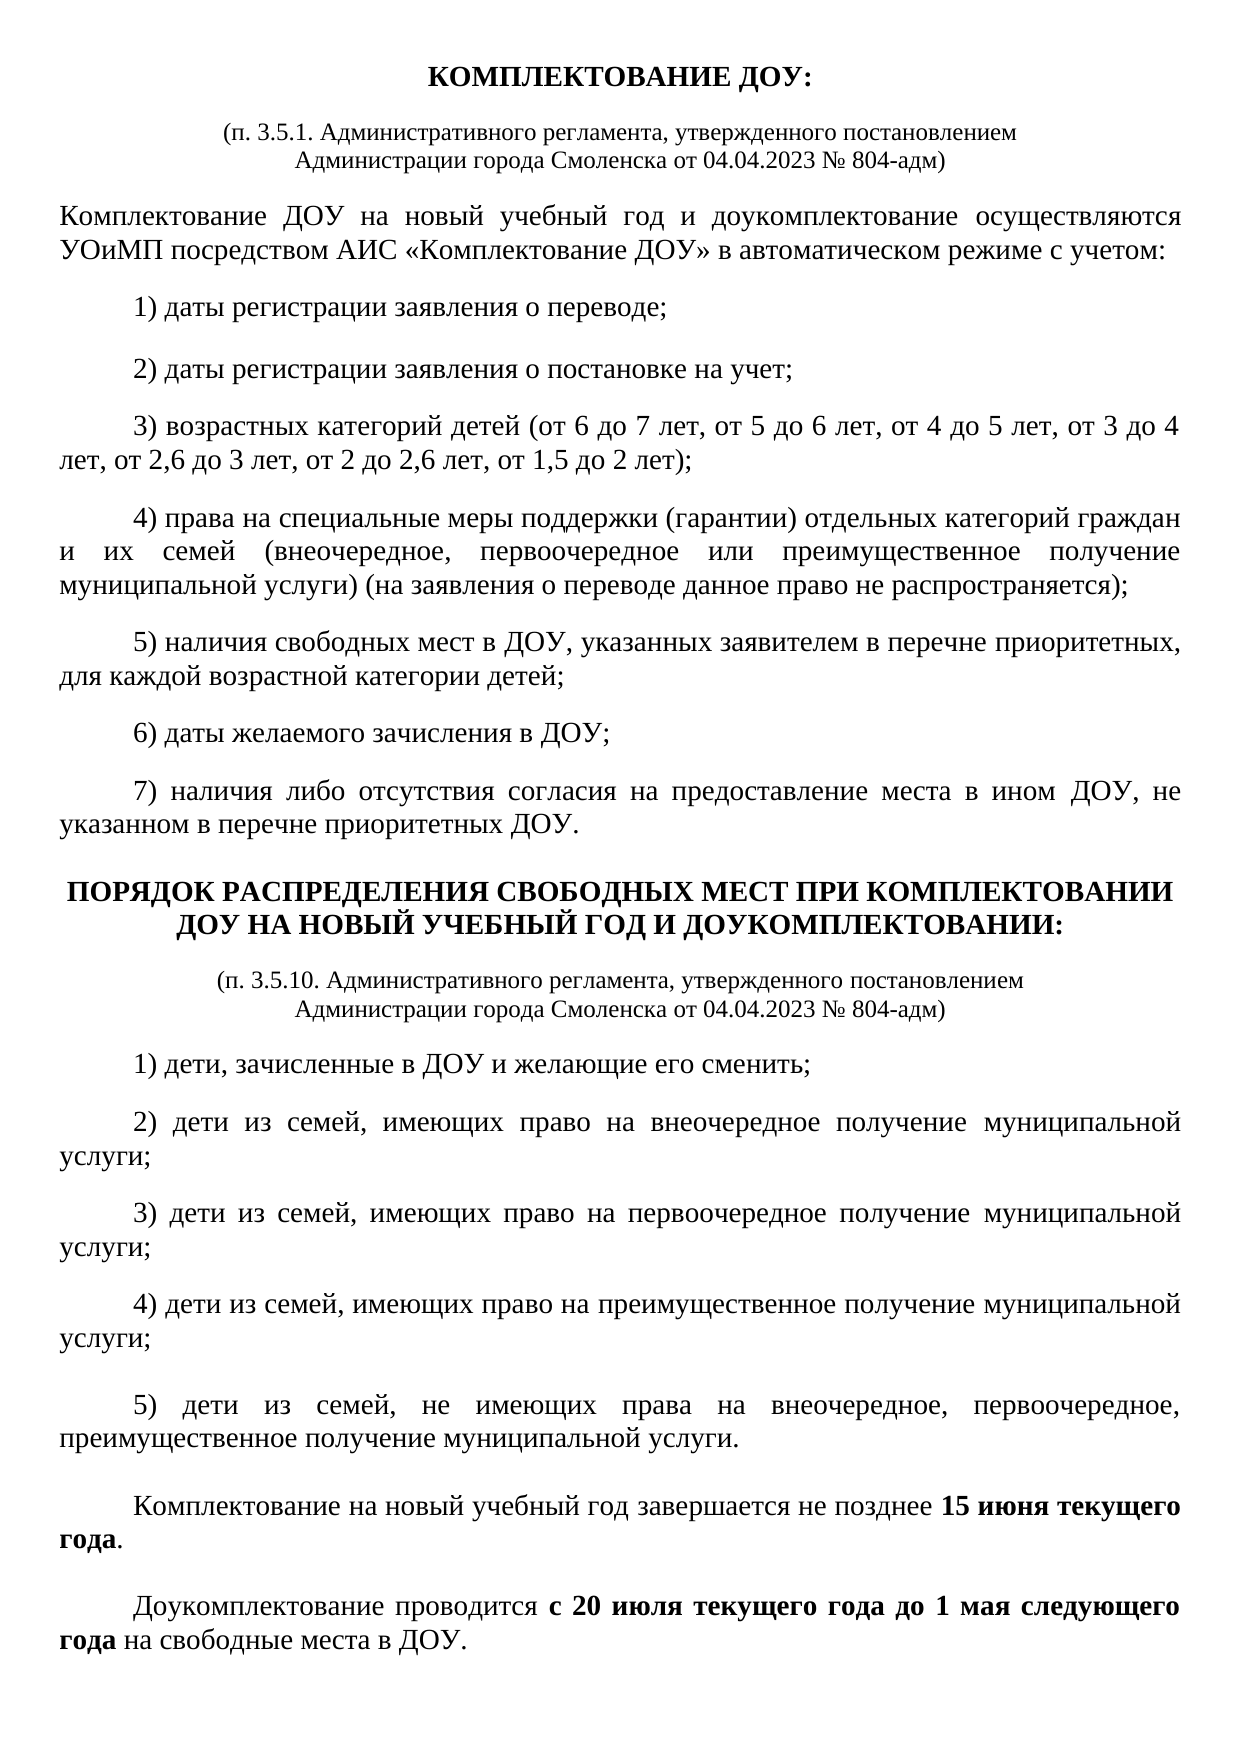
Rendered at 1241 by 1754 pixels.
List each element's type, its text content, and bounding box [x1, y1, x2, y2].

text 5) дети из семей, не имеющих права на внеочередное, первоочередное, преимущественное получение муниципальной услуги. [59, 1387, 1181, 1454]
text 4) права на специальные меры поддержки (гарантии) отдельных категорий граждан и их семей (внеочередное, первоочередное или преимущественное получение муниципальной услуги) (на заявления о переводе данное право не распространяется); [59, 500, 1181, 600]
text Доукомплектование проводится с 20 июля текущего года до 1 мая следующего года на свободные места в ДОУ. [59, 1588, 1181, 1655]
text Администрации города Смоленска от 04.04.2023 № 804-адм) [59, 145, 1181, 174]
text 1) дети, зачисленные в ДОУ и желающие его сменить; [59, 1046, 1181, 1080]
text Комплектование ДОУ на новый учебный год и доукомплектование осуществляются УОиМП посредством АИС «Комплектование ДОУ» в автоматическом режиме с учетом: [59, 198, 1181, 265]
text ПОРЯДОК РАСПРЕДЕЛЕНИЯ СВОБОДНЫХ МЕСТ ПРИ КОМПЛЕКТОВАНИИ ДОУ НА НОВЫЙ УЧЕБНЫЙ ГОД И ДОУКОМПЛЕКТОВАНИИ: [59, 874, 1181, 941]
text Комплектование на новый учебный год завершается не позднее 15 июня текущего года. [59, 1488, 1181, 1555]
text 4) дети из семей, имеющих право на преимущественное получение муниципальной услуги; [59, 1286, 1181, 1353]
text (п. 3.5.10. Административного регламента, утвержденного постановлением [59, 965, 1181, 994]
text Администрации города Смоленска от 04.04.2023 № 804-адм) [59, 994, 1181, 1022]
text 3) возрастных категорий детей (от 6 до 7 лет, от 5 до 6 лет, от 4 до 5 лет, от 3 до 4 лет, от 2,6 до 3 лет, от 2 до 2,6 лет, от 1,5 до 2 лет); [59, 408, 1181, 476]
text КОМПЛЕКТОВАНИЕ ДОУ: [59, 59, 1181, 93]
text (п. 3.5.1. Административного регламента, утвержденного постановлением [59, 117, 1181, 145]
text 2) даты регистрации заявления о постановке на учет; [59, 351, 1181, 384]
text 2) дети из семей, имеющих право на внеочередное получение муниципальной услуги; [59, 1104, 1181, 1171]
text 6) даты желаемого зачисления в ДОУ; [59, 716, 1181, 749]
text 3) дети из семей, имеющих право на первоочередное получение муниципальной услуги; [59, 1195, 1181, 1262]
text 1) даты регистрации заявления о переводе; [59, 289, 1181, 323]
text 7) наличия либо отсутствия согласия на предоставление места в ином ДОУ, не указанном в перечне приоритетных ДОУ. [59, 773, 1181, 840]
text 5) наличия свободных мест в ДОУ, указанных заявителем в перечне приоритетных, для каждой возрастной категории детей; [59, 624, 1181, 691]
